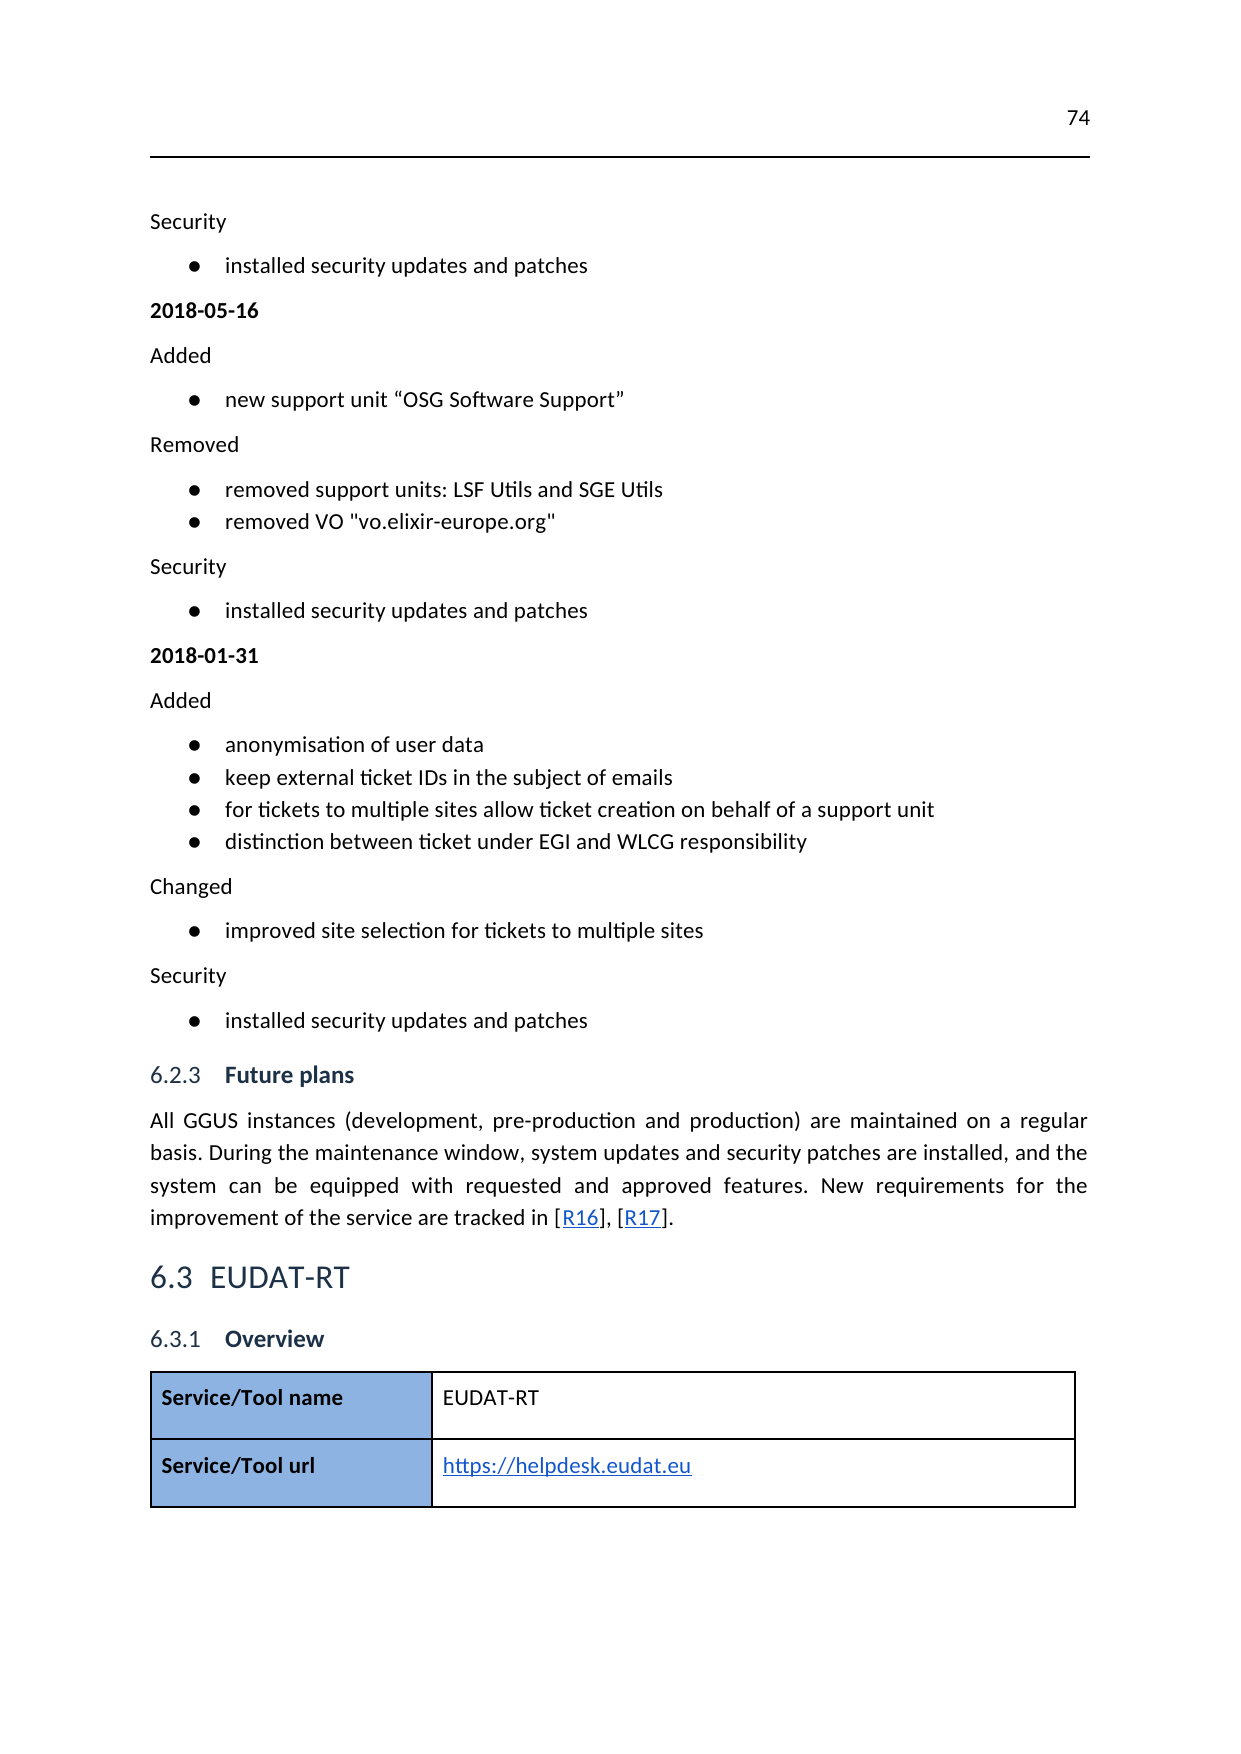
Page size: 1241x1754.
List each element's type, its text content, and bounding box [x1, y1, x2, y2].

list distinction between ticket under EGI and WLCG responsibility [187, 827, 1090, 855]
list for tickets to multiple sites allow ticket creation on behalf of a support unit [187, 795, 1090, 823]
list improved site selection for tickets to multiple sites [187, 916, 1090, 944]
text Changed [150, 872, 1090, 900]
text All GGUS instances (development, pre-production and production) are maintained on a regular basis. During the maintenance window, system updates and security patches are installed, and the system can be equipped with requested and approved features. New requirements for the improvement of the service are tracked in [R16], [R17]. [150, 1106, 1090, 1231]
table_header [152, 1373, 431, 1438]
text Added [150, 686, 1090, 714]
text 2018-05-16 [150, 296, 1090, 324]
subtitle Overview [150, 1323, 1090, 1354]
list new support unit “OSG Software Support” [187, 386, 1090, 413]
text Security [150, 961, 1090, 989]
list removed VO "vo.elixir-europe.org" [187, 507, 1090, 535]
text Security [150, 207, 1090, 235]
list installed security updates and patches [187, 1006, 1090, 1034]
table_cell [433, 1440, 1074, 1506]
subtitle EUDAT-RT [150, 1256, 1090, 1297]
text Security [150, 552, 1090, 580]
list installed security updates and patches [187, 596, 1090, 624]
list installed security updates and patches [187, 251, 1090, 279]
text Added [150, 341, 1090, 369]
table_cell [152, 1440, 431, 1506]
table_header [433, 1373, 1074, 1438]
text Removed [150, 430, 1090, 458]
subtitle Future plans [150, 1059, 1090, 1089]
list removed support units: LSF Utils and SGE Utils [187, 475, 1090, 503]
text 2018-01-31 [150, 641, 1090, 669]
list keep external ticket IDs in the subject of emails [187, 763, 1090, 791]
list anonymisation of user data [187, 731, 1090, 758]
